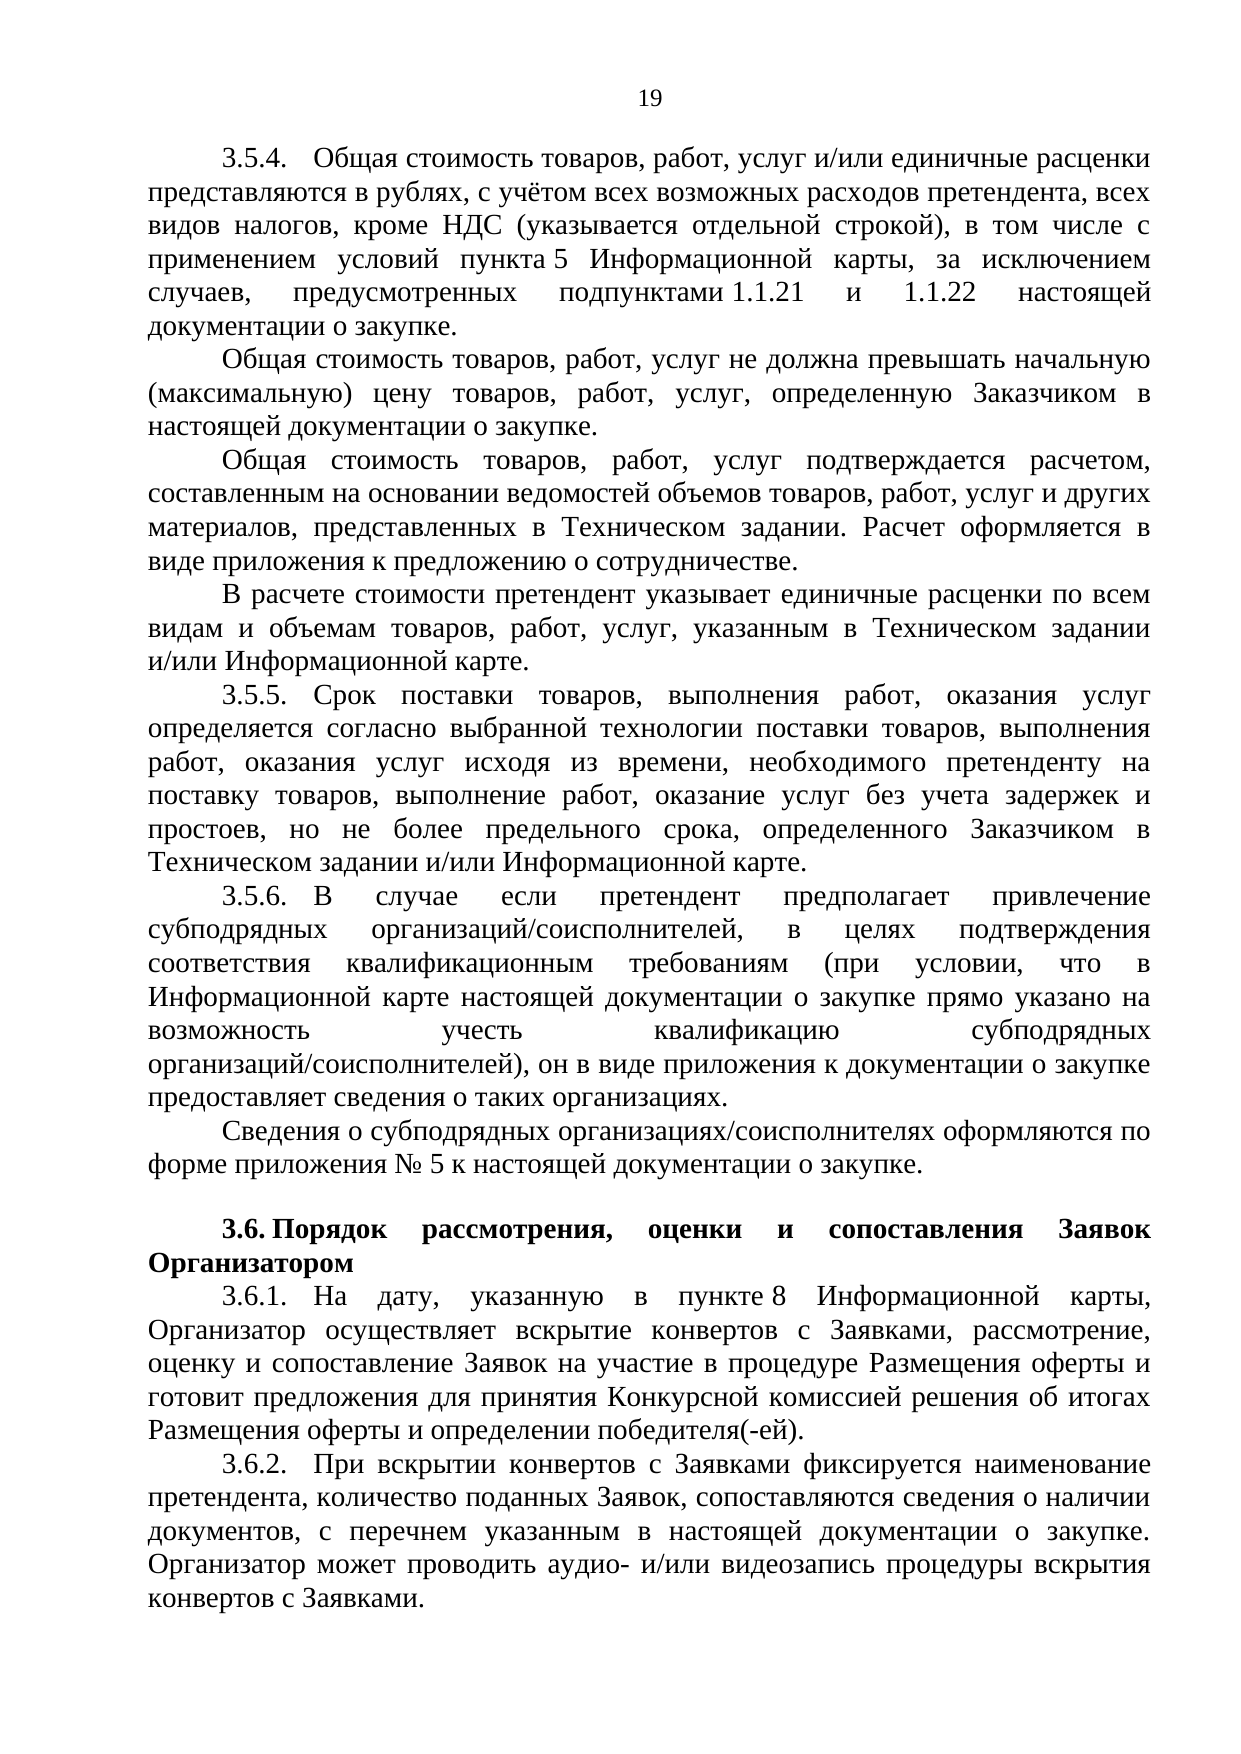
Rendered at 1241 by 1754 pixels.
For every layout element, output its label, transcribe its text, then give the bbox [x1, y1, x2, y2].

text Общая стоимость товаров, работ, услуг не должна превышать начальную (максимальную) цену товаров, работ, услуг, определенную Заказчиком в настоящей документации о закупке. [148, 341, 1152, 442]
text В расчете стоимости претендент указывает единичные расценки по всем видам и объемам товаров, работ, услуг, указанным в Техническом задании и/или Информационной карте. [148, 576, 1152, 677]
text Общая стоимость товаров, работ, услуг подтверждается расчетом, составленным на основании ведомостей объемов товаров, работ, услуг и других материалов, представленных в Техническом задании. Расчет оформляется в виде приложения к предложению о сотрудничестве. [148, 442, 1152, 576]
list Срок поставки товаров, выполнения работ, оказания услуг определяется согласно выбранной технологии поставки товаров, выполнения работ, оказания услуг исходя из времени, необходимого претенденту на поставку товаров, выполнение работ, оказание услуг без учета задержек и простоев, но не более предельного срока, определенного Заказчиком в Техническом задании и/или Информационной карте. [148, 677, 1152, 878]
list На дату, указанную в пункте 8 Информационной карты, Организатор осуществляет вскрытие конвертов с Заявками, рассмотрение, оценку и сопоставление Заявок на участие в процедуре Размещения оферты и готовит предложения для принятия Конкурсной комиссией решения об итогах Размещения оферты и определении победителя(-ей). [148, 1278, 1152, 1446]
list В случае если претендент предполагает привлечение субподрядных организаций/соисполнителей, в целях подтверждения соответствия квалификационным требованиям (при условии, что в Информационной карте настоящей документации о закупке прямо указано на возможность учесть квалификацию субподрядных организаций/соисполнителей), он в виде приложения к документации о закупке предоставляет сведения о таких организациях. [148, 878, 1152, 1113]
list При вскрытии конвертов с Заявками фиксируется наименование претендента, количество поданных Заявок, сопоставляются сведения о наличии документов, с перечнем указанным в настоящей документации о закупке. Организатор может проводить аудио- и/или видеозапись процедуры вскрытия конвертов с Заявками. [148, 1446, 1152, 1614]
list Порядок рассмотрения, оценки и сопоставления Заявок Организатором [148, 1211, 1152, 1278]
list Общая стоимость товаров, работ, услуг и/или единичные расценки представляются в рублях, с учётом всех возможных расходов претендента, всех видов налогов, кроме НДС (указывается отдельной строкой), в том числе с применением условий пункта 5 Информационной карты, за исключением случаев, предусмотренных подпунктами 1.1.21 и 1.1.22 настоящей документации о закупке. [148, 140, 1152, 341]
text Сведения о субподрядных организациях/соисполнителях оформляются по форме приложения № 5 к настоящей документации о закупке. [148, 1113, 1152, 1180]
